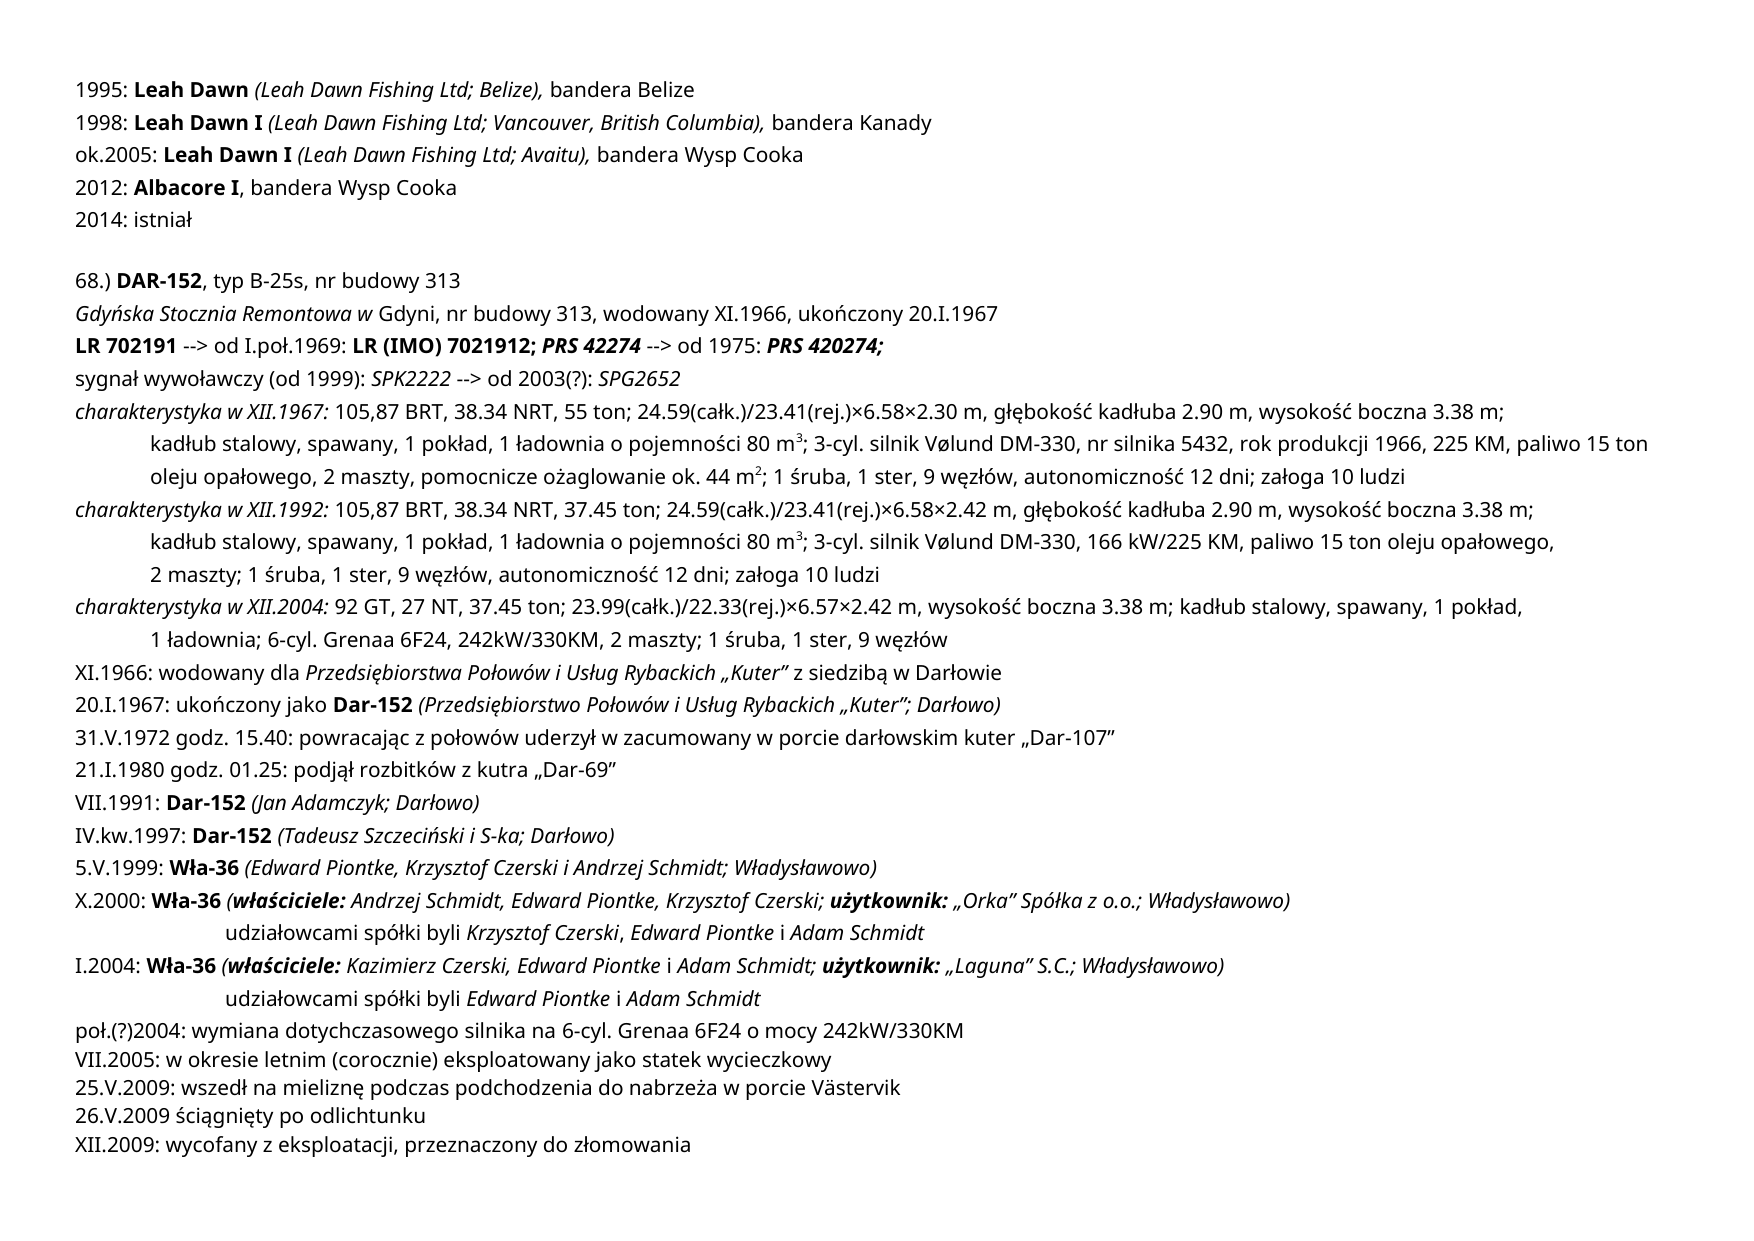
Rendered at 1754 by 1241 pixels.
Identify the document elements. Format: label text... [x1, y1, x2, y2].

text charakterystyka w XII.2004: 92 GT, 27 NT, 37.45 ton; 23.99(całk.)/22.33(rej.)×6.57×2.42 m, wysokość boczna 3.38 m; kadłub stalowy, spawany, 1 pokład, [75, 592, 1679, 621]
text 2014: istniał [75, 205, 1679, 234]
text udziałowcami spółki byli Edward Piontke i Adam Schmidt [75, 984, 1679, 1012]
text udziałowcami spółki byli Krzysztof Czerski, Edward Piontke i Adam Schmidt [75, 918, 1679, 947]
text charakterystyka w XII.1967: 105,87 BRT, 38.34 NRT, 55 ton; 24.59(całk.)/23.41(rej.)×6.58×2.30 m, głębokość kadłuba 2.90 m, wysokość boczna 3.38 m; [75, 397, 1679, 425]
text XI.1966: wodowany dla Przedsiębiorstwa Połowów i Usług Rybackich „Kuter” z siedzibą w Darłowie [75, 658, 1679, 686]
text 20.I.1967: ukończony jako Dar-152 (Przedsiębiorstwo Połowów i Usług Rybackich „Kuter”; Darłowo) [75, 690, 1679, 719]
text 68.) DAR-152, typ B-25s, nr budowy 313 [75, 266, 1679, 295]
text VII.2005: w okresie letnim (corocznie) eksploatowany jako statek wycieczkowy [75, 1045, 1679, 1073]
text 2012: Albacore I, bandera Wysp Cooka [75, 173, 1679, 201]
text LR 702191 --> od I.poł.1969: LR (IMO) 7021912; PRS 42274 --> od 1975: PRS 420274; [75, 332, 1679, 360]
text 21.I.1980 godz. 01.25: podjął rozbitków z kutra „Dar-69” [75, 756, 1679, 784]
text kadłub stalowy, spawany, 1 pokład, 1 ładownia o pojemności 80 m3; 3-cyl. silnik Vølund DM-330, 166 kW/225 KM, paliwo 15 ton oleju opałowego, [150, 527, 1679, 556]
text sygnał wywoławczy (od 1999): SPK2222 --> od 2003(?): SPG2652 [75, 364, 1679, 393]
text charakterystyka w XII.1992: 105,87 BRT, 38.34 NRT, 37.45 ton; 24.59(całk.)/23.41(rej.)×6.58×2.42 m, głębokość kadłuba 2.90 m, wysokość boczna 3.38 m; [75, 495, 1679, 523]
text 25.V.2009: wszedł na mieliznę podczas podchodzenia do nabrzeża w porcie Västervik [75, 1073, 1679, 1102]
text poł.(?)2004: wymiana dotychczasowego silnika na 6-cyl. Grenaa 6F24 o mocy 242kW/330KM [75, 1016, 1679, 1045]
text 2 maszty; 1 śruba, 1 ster, 9 węzłów, autonomiczność 12 dni; załoga 10 ludzi [150, 560, 1679, 588]
text 31.V.1972 godz. 15.40: powracając z połowów uderzył w zacumowany w porcie darłowskim kuter „Dar-107” [75, 723, 1679, 751]
text 1998: Leah Dawn I (Leah Dawn Fishing Ltd; Vancouver, British Columbia), bandera Kanady [75, 108, 1679, 136]
text VII.1991: Dar-152 (Jan Adamczyk; Darłowo) [75, 788, 1679, 817]
text I.2004: Wła-36 (właściciele: Kazimierz Czerski, Edward Piontke i Adam Schmidt; użytkownik: „Laguna” S.C.; Władysławowo) [75, 951, 1679, 979]
text XII.2009: wycofany z eksploatacji, przeznaczony do złomowania [75, 1130, 1679, 1158]
text X.2000: Wła-36 (właściciele: Andrzej Schmidt, Edward Piontke, Krzysztof Czerski; użytkownik: „Orka” Spółka z o.o.; Władysławowo) [75, 886, 1679, 914]
text 1995: Leah Dawn (Leah Dawn Fishing Ltd; Belize), bandera Belize [75, 75, 1679, 103]
text IV.kw.1997: Dar-152 (Tadeusz Szczeciński i S-ka; Darłowo) [75, 821, 1679, 849]
text 5.V.1999: Wła-36 (Edward Piontke, Krzysztof Czerski i Andrzej Schmidt; Władysławowo) [75, 853, 1679, 882]
text kadłub stalowy, spawany, 1 pokład, 1 ładownia o pojemności 80 m3; 3-cyl. silnik Vølund DM-330, nr silnika 5432, rok produkcji 1966, 225 KM, paliwo 15 ton oleju opałowego, 2 maszty, pomocnicze ożaglowanie ok. 44 m2; 1 śruba, 1 ster, 9 węzłów, autonomiczność 12 dni; załoga 10 ludzi [150, 429, 1679, 491]
text 1 ładownia; 6-cyl. Grenaa 6F24, 242kW/330KM, 2 maszty; 1 śruba, 1 ster, 9 węzłów [75, 625, 1679, 653]
text Gdyńska Stocznia Remontowa w Gdyni, nr budowy 313, wodowany XI.1966, ukończony 20.I.1967 [75, 299, 1679, 327]
text ok.2005: Leah Dawn I (Leah Dawn Fishing Ltd; Avaitu), bandera Wysp Cooka [75, 140, 1679, 169]
text 26.V.2009 ściągnięty po odlichtunku [75, 1102, 1679, 1130]
